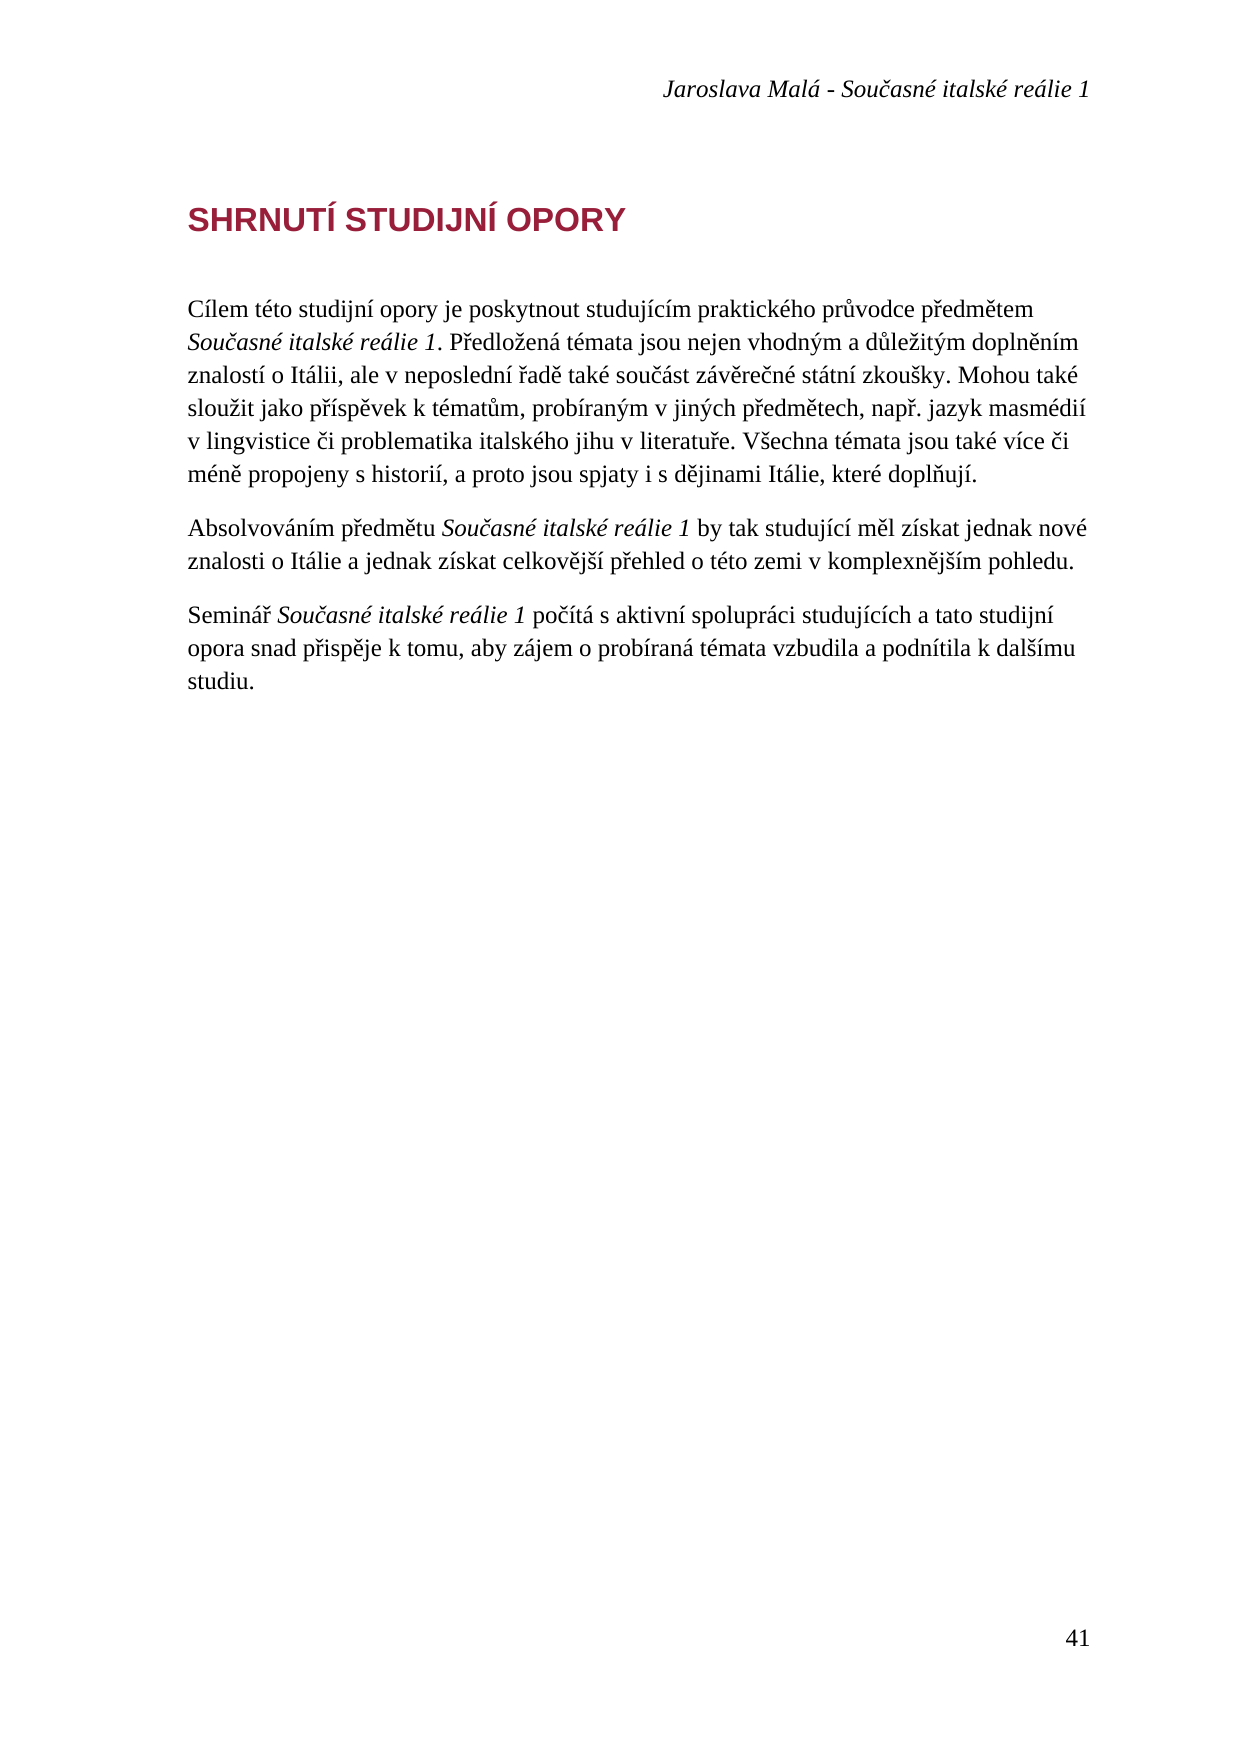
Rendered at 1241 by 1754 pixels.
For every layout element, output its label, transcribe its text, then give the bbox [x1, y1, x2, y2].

text Seminář Současné italské reálie 1 počítá s aktivní spolupráci studujících a tato studijní opora snad přispěje k tomu, aby zájem o probíraná témata vzbudila a podnítila k dalšímu studiu. [187, 600, 1090, 695]
text Cílem této studijní opory je poskytnout studujícím praktického průvodce předmětem Současné italské reálie 1. Předložená témata jsou nejen vhodným a důležitým doplněním znalostí o Itálii, ale v neposlední řadě také součást závěrečné státní zkoušky. Mohou také sloužit jako příspěvek k tématům, probíraným v jiných předmětech, např. jazyk masmédií v lingvistice či problematika italského jihu v literatuře. Všechna témata jsou také více či méně propojeny s historií, a proto jsou spjaty i s dějinami Itálie, které doplňují. [187, 294, 1090, 488]
text Absolvováním předmětu Současné italské reálie 1 by tak studující měl získat jednak nové znalosti o Itálie a jednak získat celkovější přehled o této zemi v komplexnějším pohledu. [187, 513, 1090, 575]
